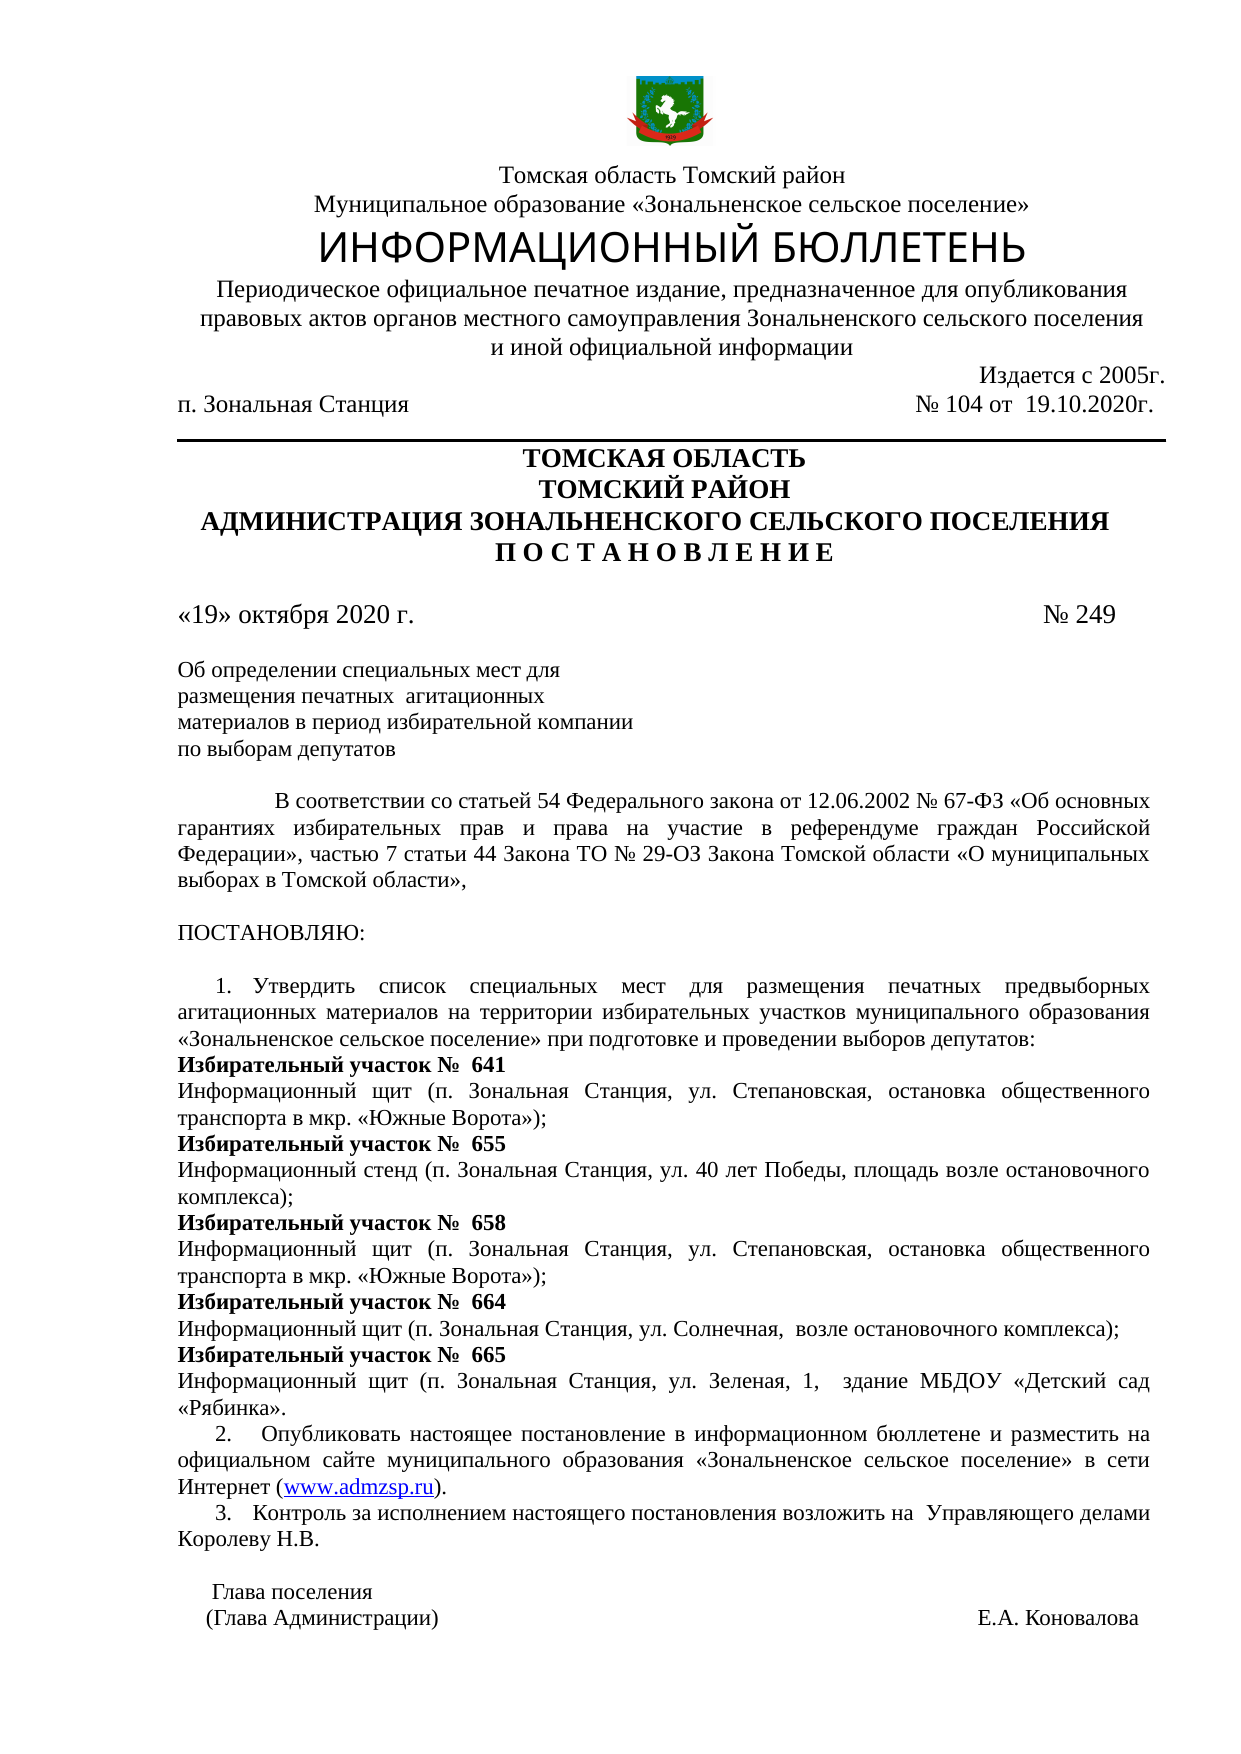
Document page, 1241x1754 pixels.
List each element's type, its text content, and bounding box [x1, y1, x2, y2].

list Утвердить список специальных мест для размещения печатных предвыборных агитационных материалов на территории избирательных участков муниципального образования «Зональненское сельское поселение» при подготовке и проведении выборов депутатов: [177, 972, 1152, 1051]
text Томская область Томский район [177, 131, 1166, 189]
list Опубликовать настоящее постановление в информационном бюллетене и разместить на официальном сайте муниципального образования «Зональненское сельское поселение» в сети Интернет (www.admzsp.ru). [177, 1420, 1152, 1499]
table_header Об определении специальных мест для размещения печатных агитационных материалов в период избирательной компании по выборам депутатов [166, 629, 1093, 787]
text п. Зональная Станция № 104 от 19.10.2020г. [177, 389, 1211, 418]
text В соответствии со статьей 54 Федерального закона от 12.06.2002 № 67-ФЗ «Об основных гарантиях избирательных прав и права на участие в референдуме граждан Российской Федерации», частью 7 статьи 44 Закона ТО № 29-ОЗ Закона Томской области «О муниципальных выборах в Томской области», [177, 787, 1152, 893]
text Информационный щит (п. Зональная Станция, ул. Зеленая, 1, здание МБДОУ «Детский сад «Рябинка». [177, 1367, 1152, 1420]
text Избирательный участок № 665 [177, 1341, 1152, 1367]
text Информационный щит (п. Зональная Станция, ул. Степановская, остановка общественного транспорта в мкр. «Южные Ворота»); [177, 1236, 1152, 1288]
text «19» октября 2020 г. № 249 [177, 598, 1152, 629]
text Информационный щит (п. Зональная Станция, ул. Солнечная, возле остановочного комплекса); [177, 1314, 1152, 1341]
text и иной официальной информации [177, 332, 1166, 361]
picture [625, 76, 717, 146]
text Избирательный участок № 655 [177, 1130, 1152, 1156]
text ТОМСКАЯ ОБЛАСТЬ [177, 442, 1152, 474]
text Избирательный участок № 664 [177, 1288, 1152, 1314]
text Периодическое официальное печатное издание, предназначенное для опубликования [177, 274, 1166, 303]
text Издается с 2005г. [177, 361, 1211, 389]
text ИНФОРМАЦИОННЫЙ БЮЛЛЕТЕНЬ [177, 218, 1166, 274]
text Избирательный участок № 658 [177, 1209, 1152, 1236]
text Избирательный участок № 641 [177, 1051, 1152, 1077]
text Информационный щит (п. Зональная Станция, ул. Степановская, остановка общественного транспорта в мкр. «Южные Ворота»); [177, 1077, 1152, 1130]
text АДМИНИСТРАЦИЯ ЗОНАЛЬНЕНСКОГО СЕЛЬСКОГО ПОСЕЛЕНИЯ [158, 505, 1152, 536]
text Муниципальное образование «Зональненское сельское поселение» [177, 189, 1166, 218]
text Информационный стенд (п. Зональная Станция, ул. 40 лет Победы, площадь возле остановочного комплекса); [177, 1156, 1152, 1209]
text Глава поселения [177, 1578, 1152, 1604]
text П О С Т А Н О В Л Е Н И Е [177, 536, 1152, 567]
text ПОСТАНОВЛЯЮ: [177, 919, 1152, 946]
text (Глава Администрации) Е.А. Коновалова [177, 1604, 1152, 1631]
text ТОМСКИЙ РАЙОН [177, 474, 1152, 505]
list Контроль за исполнением настоящего постановления возложить на Управляющего делами Королеву Н.В. [177, 1499, 1152, 1552]
text правовых актов органов местного самоуправления Зональненского сельского поселения [177, 303, 1166, 332]
